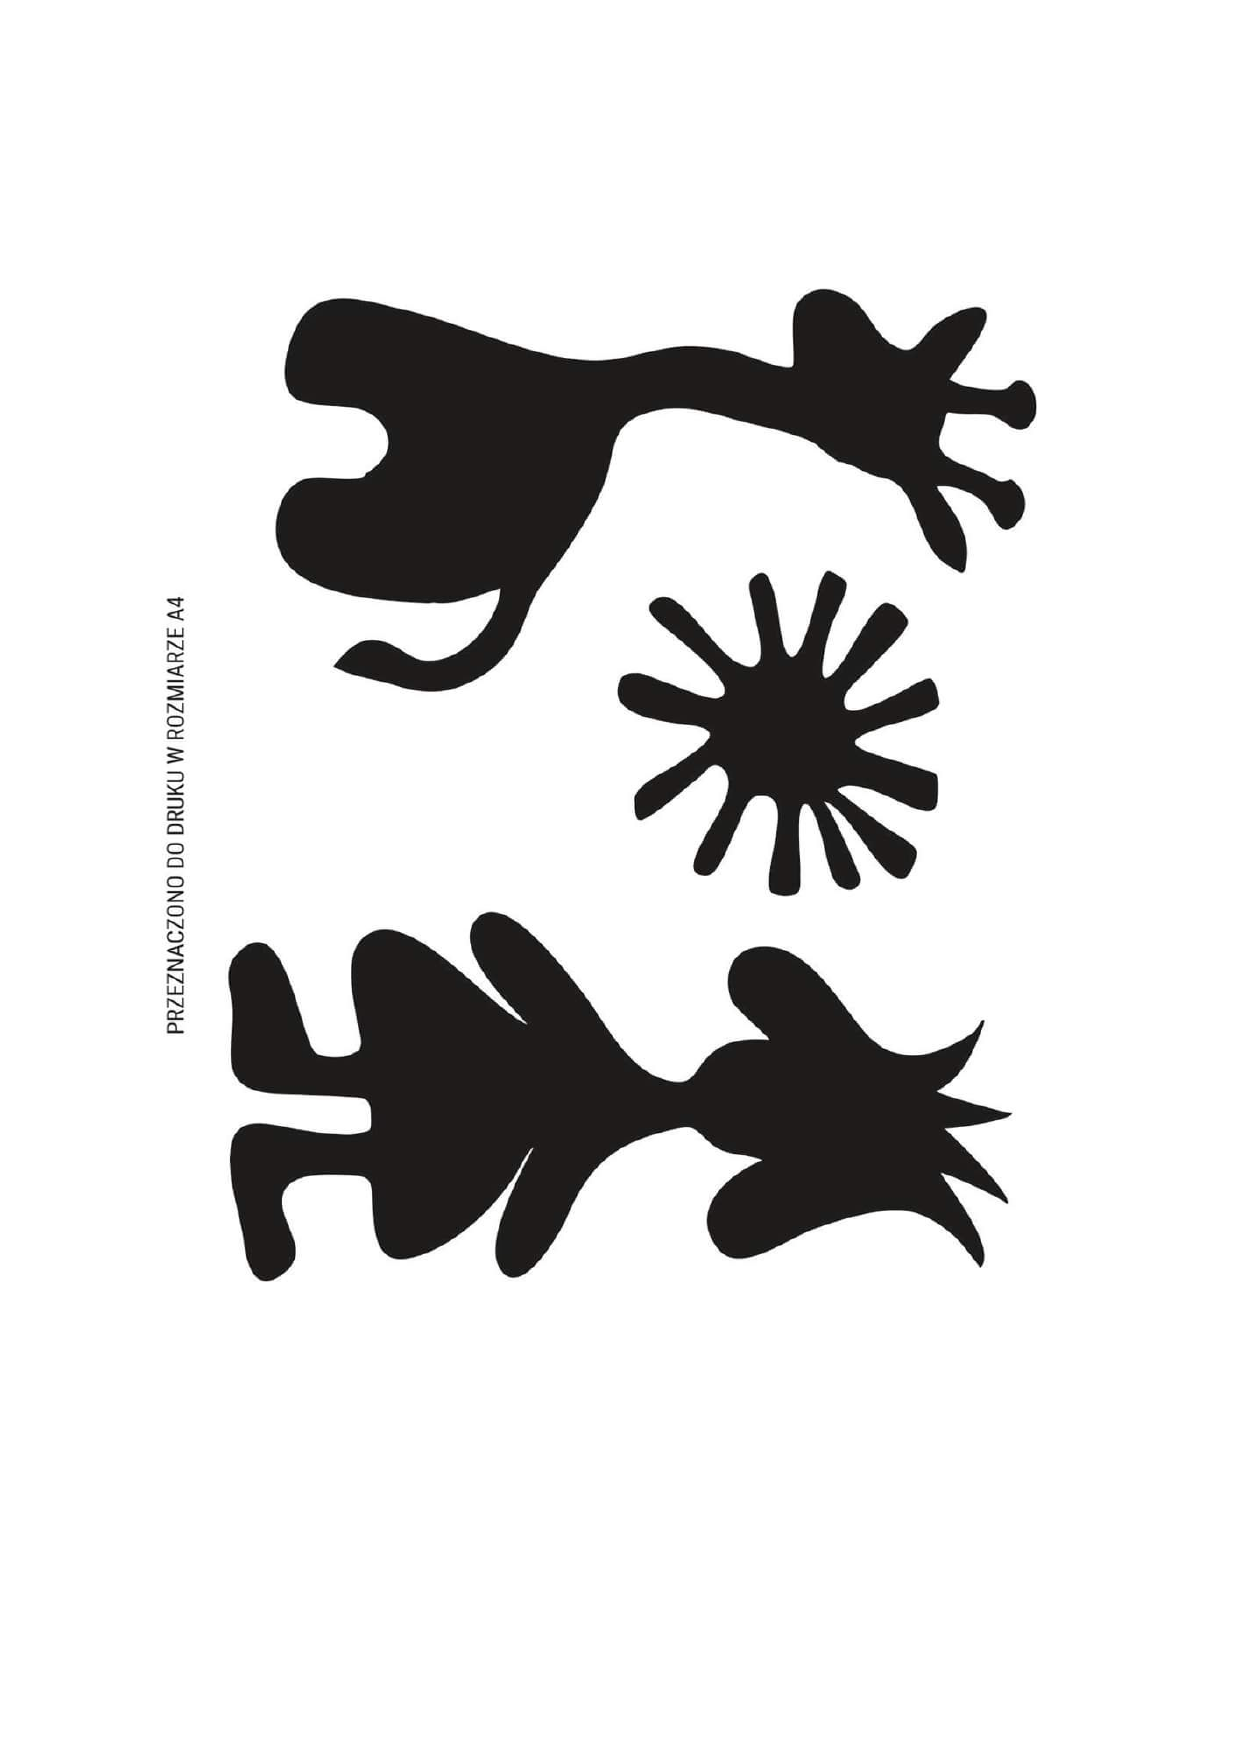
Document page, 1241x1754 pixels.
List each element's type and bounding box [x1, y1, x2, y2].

picture [147, 147, 1093, 1408]
